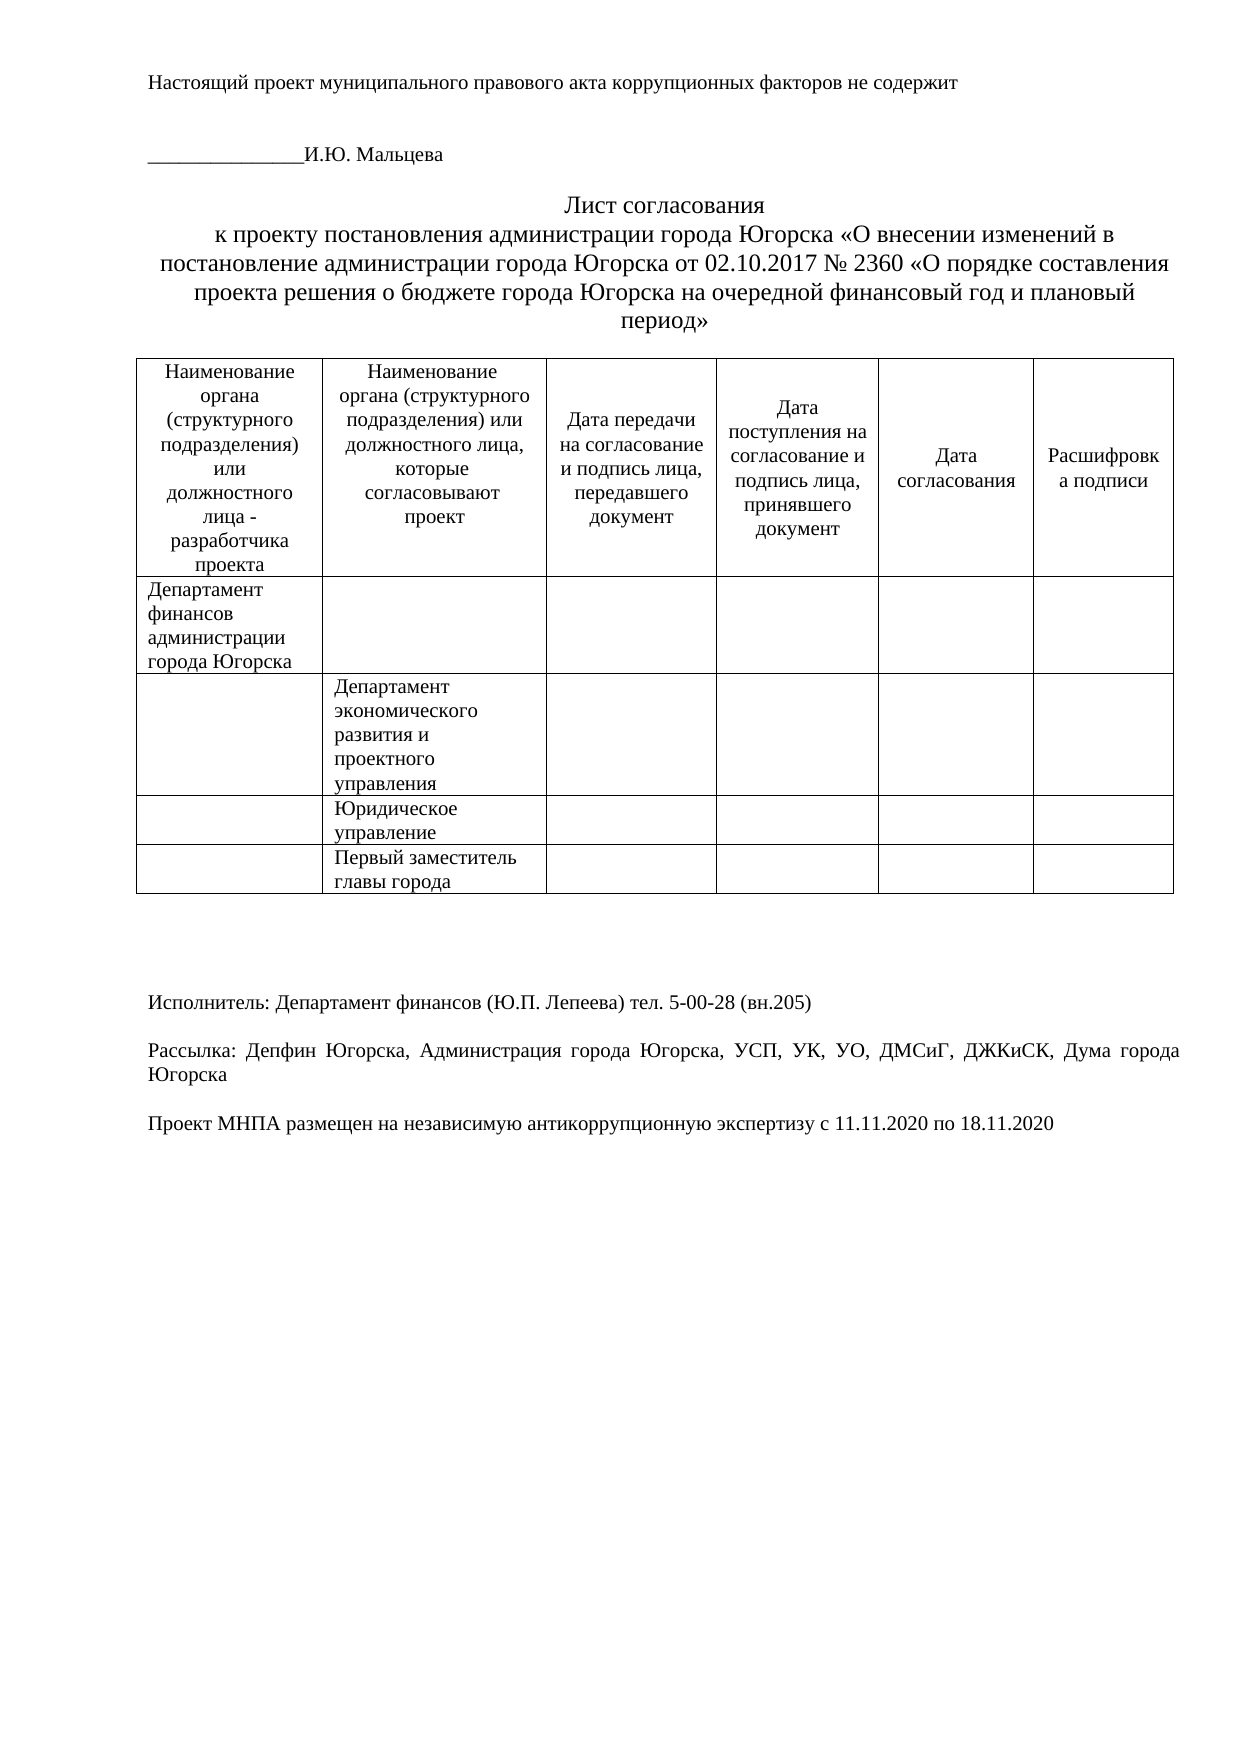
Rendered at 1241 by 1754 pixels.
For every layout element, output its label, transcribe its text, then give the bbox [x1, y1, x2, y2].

table_cell [547, 796, 716, 844]
table_cell [879, 577, 1033, 673]
table_cell [717, 674, 878, 794]
table_cell [547, 674, 716, 794]
text Проект МНПА размещен на независимую антикоррупционную экспертизу с 11.11.2020 по 18.11.2020 [148, 1110, 1181, 1134]
table_cell [547, 577, 716, 673]
table_cell [547, 845, 716, 893]
table_cell [879, 845, 1033, 893]
table_header Наименование органа (структурного подразделения) или должностного лица - разработчика проекта [137, 359, 322, 576]
table_header Дата поступления на согласование и подпись лица, принявшего документ [717, 359, 878, 576]
text Лист согласования [148, 190, 1181, 219]
text Рассылка: Депфин Югорска, Администрация города Югорска, УСП, УК, УО, ДМСиГ, ДЖКиСК, Дума города Югорска [148, 1038, 1181, 1086]
table_cell Первый заместитель главы города [323, 845, 546, 893]
table_header Дата согласования [879, 359, 1033, 576]
table_cell [1034, 845, 1173, 893]
table_cell [1034, 577, 1173, 673]
table_header Наименование органа (структурного подразделения) или должностного лица, которые согласовывают проект [323, 359, 546, 576]
table_cell [717, 577, 878, 673]
table_cell Департамент финансов администрации города Югорска [137, 577, 322, 673]
text _______________И.Ю. Мальцева [148, 142, 1181, 166]
table_cell [137, 845, 322, 893]
text Исполнитель: Департамент финансов (Ю.П. Лепеева) тел. 5-00-28 (вн.205) [148, 990, 1181, 1014]
table_cell [1034, 796, 1173, 844]
table_header Дата передачи на согласование и подпись лица, передавшего документ [547, 359, 716, 576]
text Настоящий проект муниципального правового акта коррупционных факторов не содержит [148, 70, 1181, 94]
table_cell [879, 674, 1033, 794]
table_cell Юридическое управление [323, 796, 546, 844]
table_cell [879, 796, 1033, 844]
table_cell [137, 674, 322, 794]
table_cell Департамент экономического развития и проектного управления [323, 674, 546, 794]
table_cell [137, 796, 322, 844]
table_cell [717, 796, 878, 844]
table_cell [1034, 674, 1173, 794]
table_header Расшифровка подписи [1034, 359, 1173, 576]
text к проекту постановления администрации города Югорска «О внесении изменений в постановление администрации города Югорска от 02.10.2017 № 2360 «О порядке составления проекта решения о бюджете города Югорска на очередной финансовый год и плановый период» [148, 219, 1181, 334]
table_cell [717, 845, 878, 893]
table_cell [323, 577, 546, 673]
